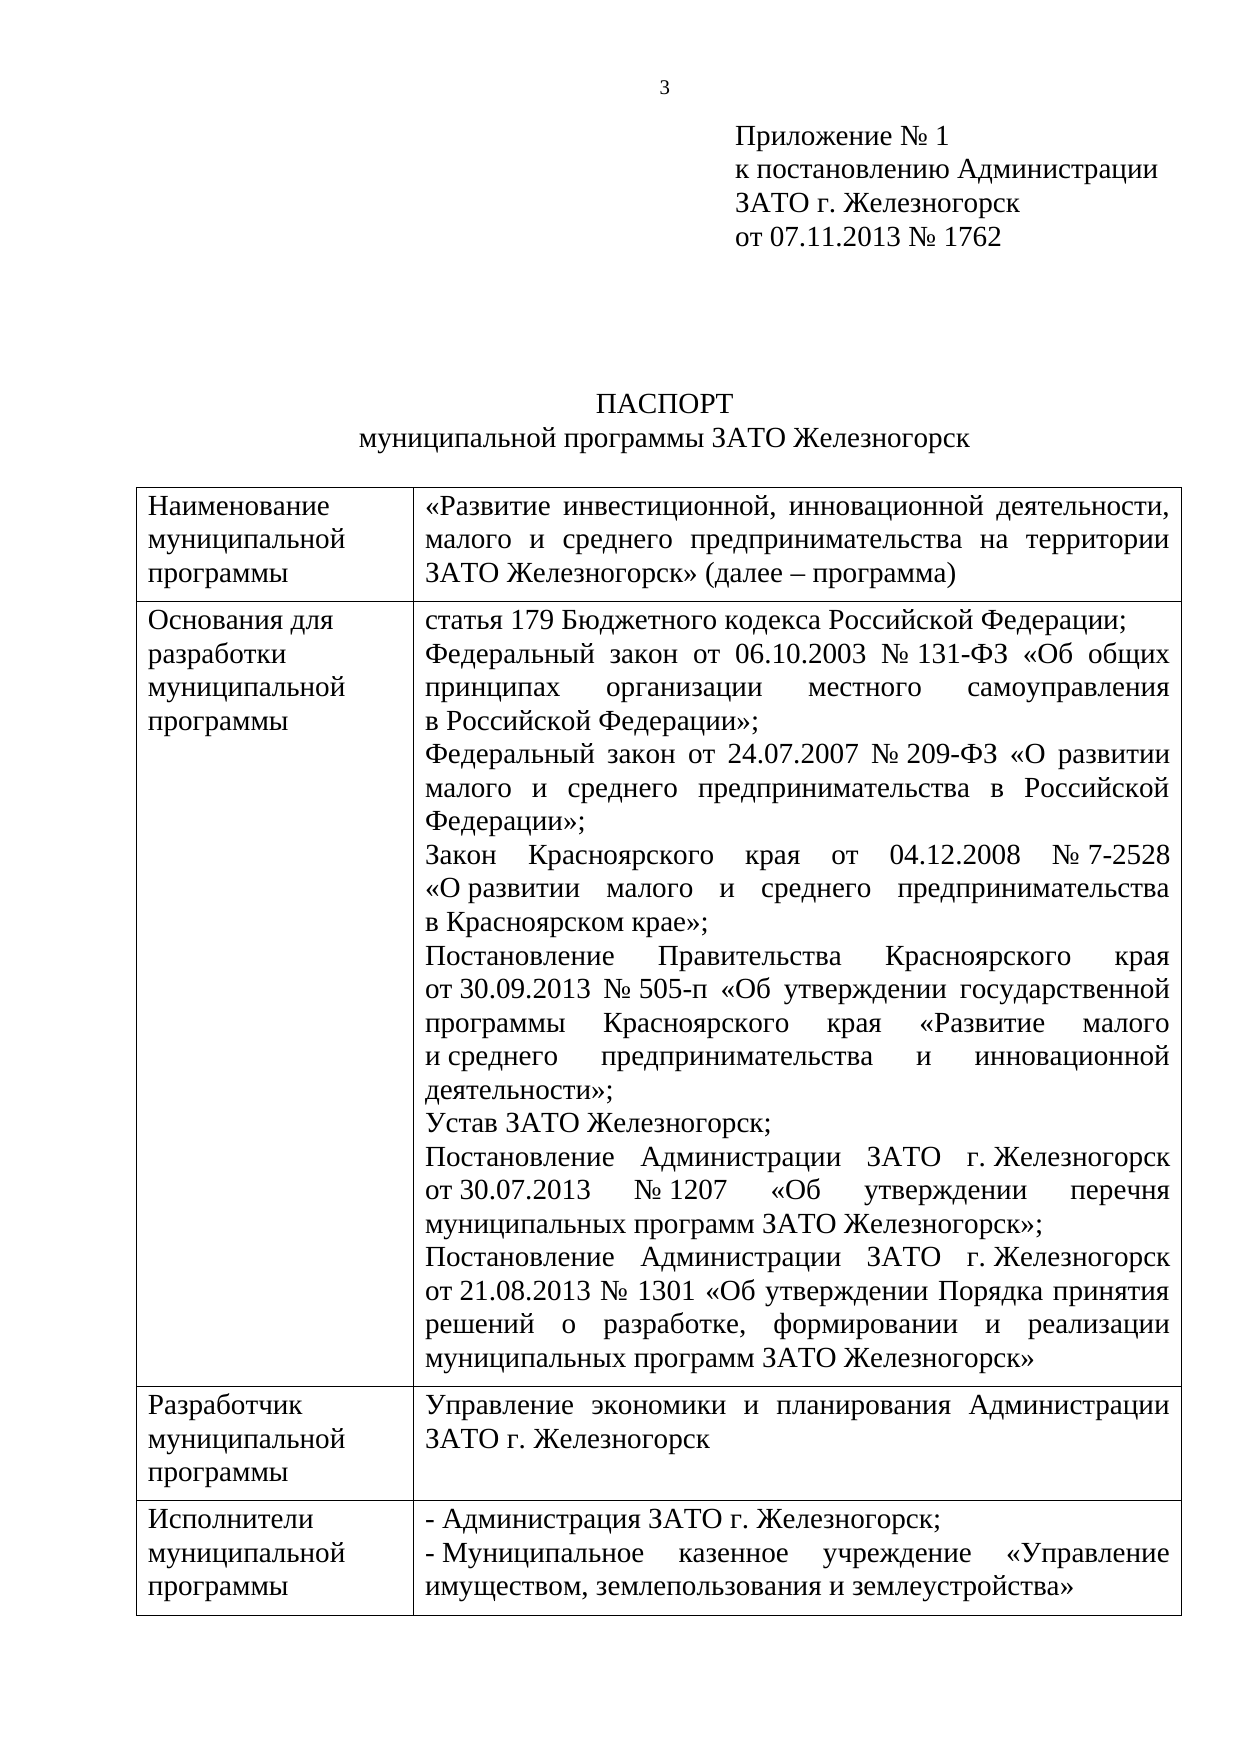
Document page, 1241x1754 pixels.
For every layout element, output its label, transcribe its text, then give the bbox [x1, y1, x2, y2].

table_cell Исполнители муниципальной программы [137, 1501, 413, 1614]
table_cell Управление экономики и планирования Администрации ЗАТО г. Железногорск [414, 1387, 1181, 1500]
text ПАСПОРТ [148, 386, 1181, 420]
table_cell Основания для разработки муниципальной программы [137, 602, 413, 1386]
table_header Приложение № 1 к постановлению Администрации ЗАТО г. Железногорск от 07.11.2013 № 1762 [724, 118, 1181, 252]
table_cell - Администрация ЗАТО г. Железногорск; - Муниципальное казенное учреждение «Управление имуществом, землепользования и землеустройства» [414, 1501, 1181, 1614]
table_header «Развитие инвестиционной, инновационной деятельности, малого и среднего предпринимательства на территории ЗАТО Железногорск» (далее – программа) [414, 488, 1181, 601]
table_cell статья 179 Бюджетного кодекса Российской Федерации; Федеральный закон от 06.10.2003 № 131-ФЗ «Об общих принципах организации местного самоуправления в Российской Федерации»; Федеральный закон от 24.07.2007 № 209-ФЗ «О развитии малого и среднего предпринимательства в Российской Федерации»; Закон Красноярского края от 04.12.2008 № 7-2528 «О развитии малого и среднего предпринимательства в Красноярском крае»; Постановление Правительства Красноярского края от 30.09.2013 № 505-п «Об утверждении государственной программы Красноярского края «Развитие малого и среднего предпринимательства и инновационной деятельности»; Устав ЗАТО Железногорск; Постановление Администрации ЗАТО г. Железногорск от 30.07.2013 № 1207 «Об утверждении перечня муниципальных программ ЗАТО Железногорск»; Постановление Администрации ЗАТО г. Железногорск от 21.08.2013 № 1301 «Об утверждении Порядка принятия решений о разработке, формировании и реализации муниципальных программ ЗАТО Железногорск» [414, 602, 1181, 1386]
table_cell Разработчик муниципальной программы [137, 1387, 413, 1500]
text муниципальной программы ЗАТО Железногорск [148, 420, 1181, 453]
table_header Наименование муниципальной программы [137, 488, 413, 601]
